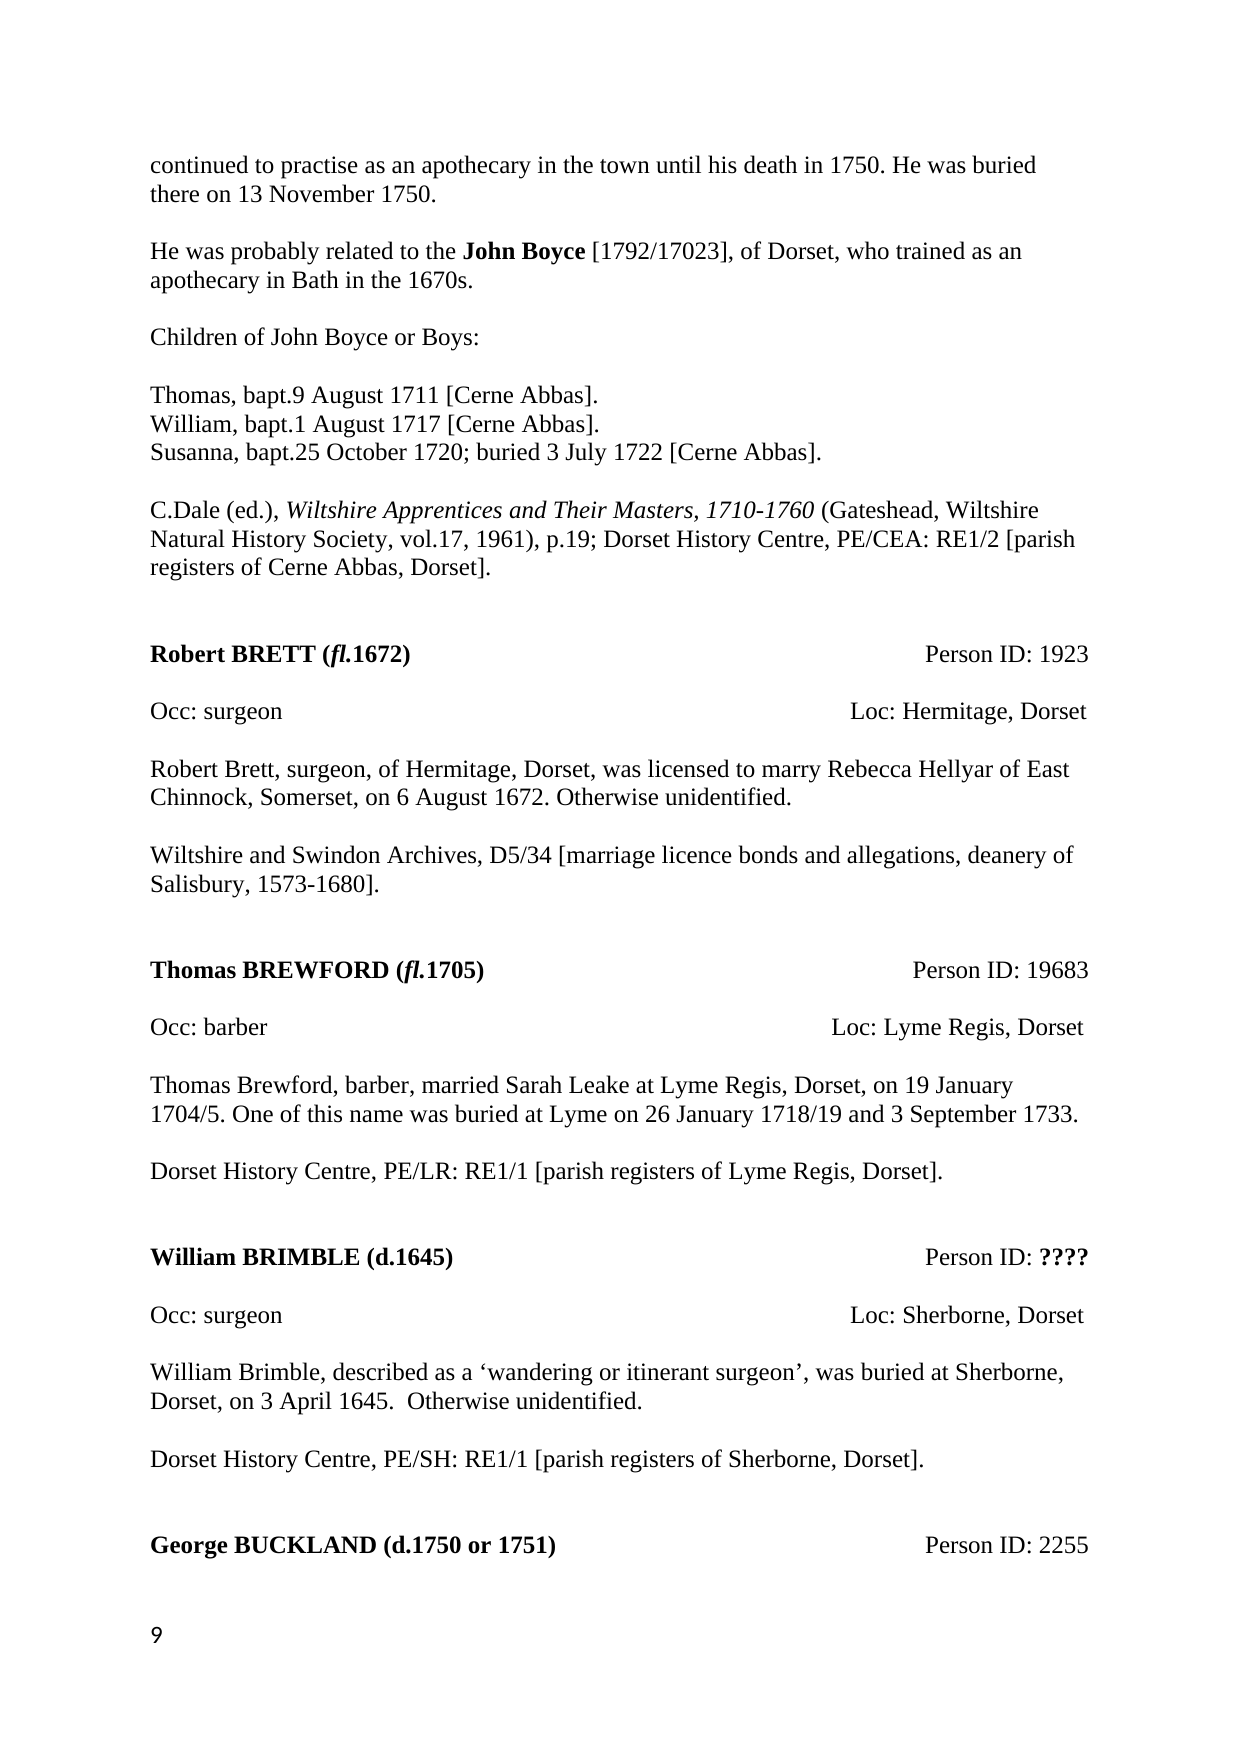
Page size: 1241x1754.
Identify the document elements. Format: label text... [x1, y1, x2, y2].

text Occ: surgeon Loc: Sherborne, Dorset [150, 1300, 1090, 1329]
text George BUCKLAND (d.1750 or 1751) Person ID: 2255 [150, 1530, 1090, 1559]
text Occ: barber Loc: Lyme Regis, Dorset [150, 1012, 1090, 1041]
text C.Dale (ed.), Wiltshire Apprentices and Their Masters, 1710-1760 (Gateshead, Wiltshire Natural History Society, vol.17, 1961), p.19; Dorset History Centre, PE/CEA: RE1/2 [parish registers of Cerne Abbas, Dorset]. [150, 495, 1090, 581]
text Susanna, bapt.25 October 1720; buried 3 July 1722 [Cerne Abbas]. [150, 437, 1090, 466]
text Robert BRETT (fl.1672) Person ID: 1923 [150, 639, 1090, 667]
text William, bapt.1 August 1717 [Cerne Abbas]. [150, 409, 1090, 437]
text Thomas Brewford, barber, married Sarah Leake at Lyme Regis, Dorset, on 19 January 1704/5. One of this name was buried at Lyme on 26 January 1718/19 and 3 September 1733. [150, 1070, 1090, 1127]
text Dorset History Centre, PE/LR: RE1/1 [parish registers of Lyme Regis, Dorset]. [150, 1156, 1090, 1185]
text Robert Brett, surgeon, of Hermitage, Dorset, was licensed to marry Rebecca Hellyar of East Chinnock, Somerset, on 6 August 1672. Otherwise unidentified. [150, 754, 1090, 811]
text Children of John Boyce or Boys: [150, 322, 1090, 351]
text Wiltshire and Swindon Archives, D5/34 [marriage licence bonds and allegations, deanery of Salisbury, 1573-1680]. [150, 840, 1090, 897]
text Occ: surgeon Loc: Hermitage, Dorset [150, 696, 1090, 725]
text William Brimble, described as a ‘wandering or itinerant surgeon’, was buried at Sherborne, Dorset, on 3 April 1645. Otherwise unidentified. [150, 1357, 1090, 1415]
text He was probably related to the John Boyce [1792/17023], of Dorset, who trained as an apothecary in Bath in the 1670s. [150, 236, 1090, 294]
text Thomas, bapt.9 August 1711 [Cerne Abbas]. [150, 380, 1090, 409]
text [150, 150, 1090, 207]
text Thomas BREWFORD (fl.1705) Person ID: 19683 [150, 955, 1090, 984]
text Dorset History Centre, PE/SH: RE1/1 [parish registers of Sherborne, Dorset]. [150, 1444, 1090, 1472]
text William BRIMBLE (d.1645) Person ID: ???? [150, 1242, 1090, 1271]
